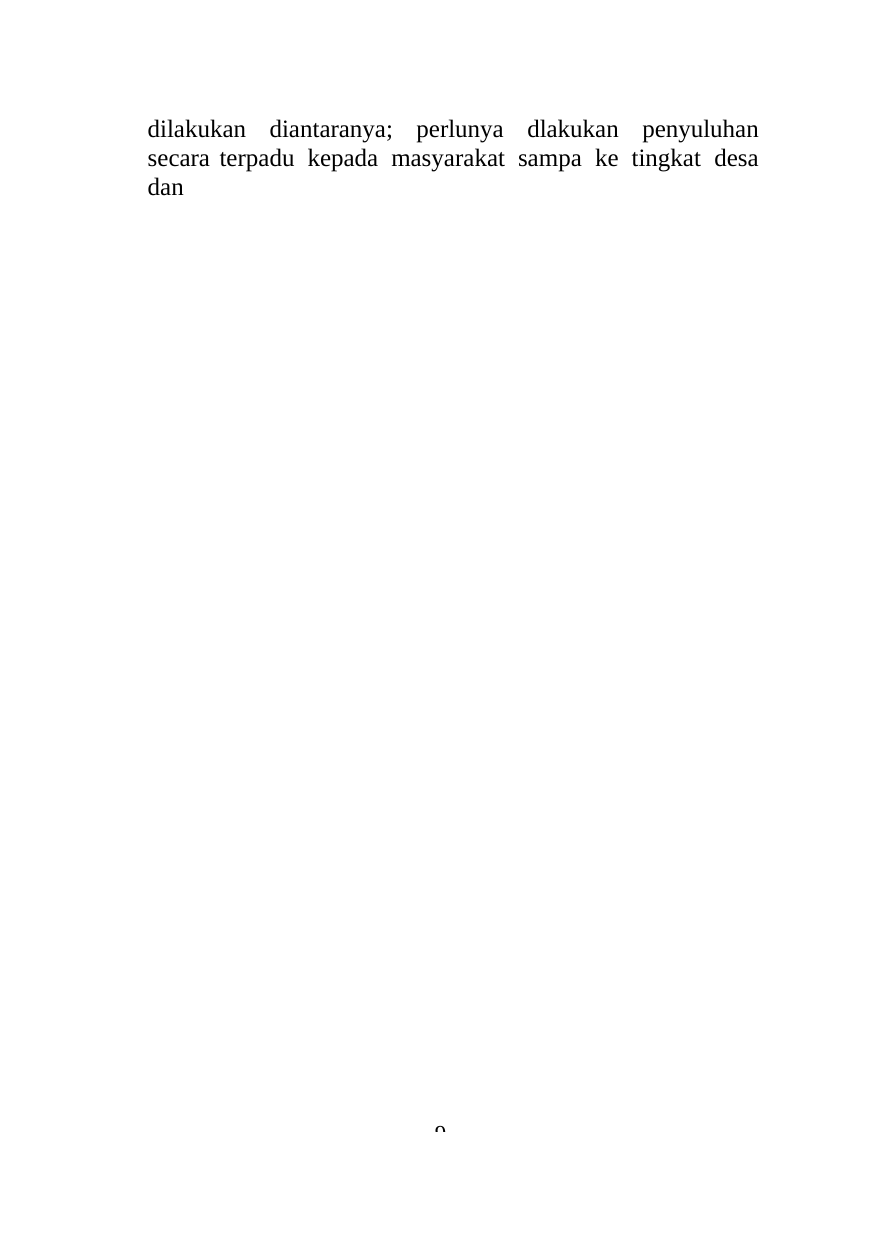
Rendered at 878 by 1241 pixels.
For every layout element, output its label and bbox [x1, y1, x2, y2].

text [147, 114, 759, 201]
